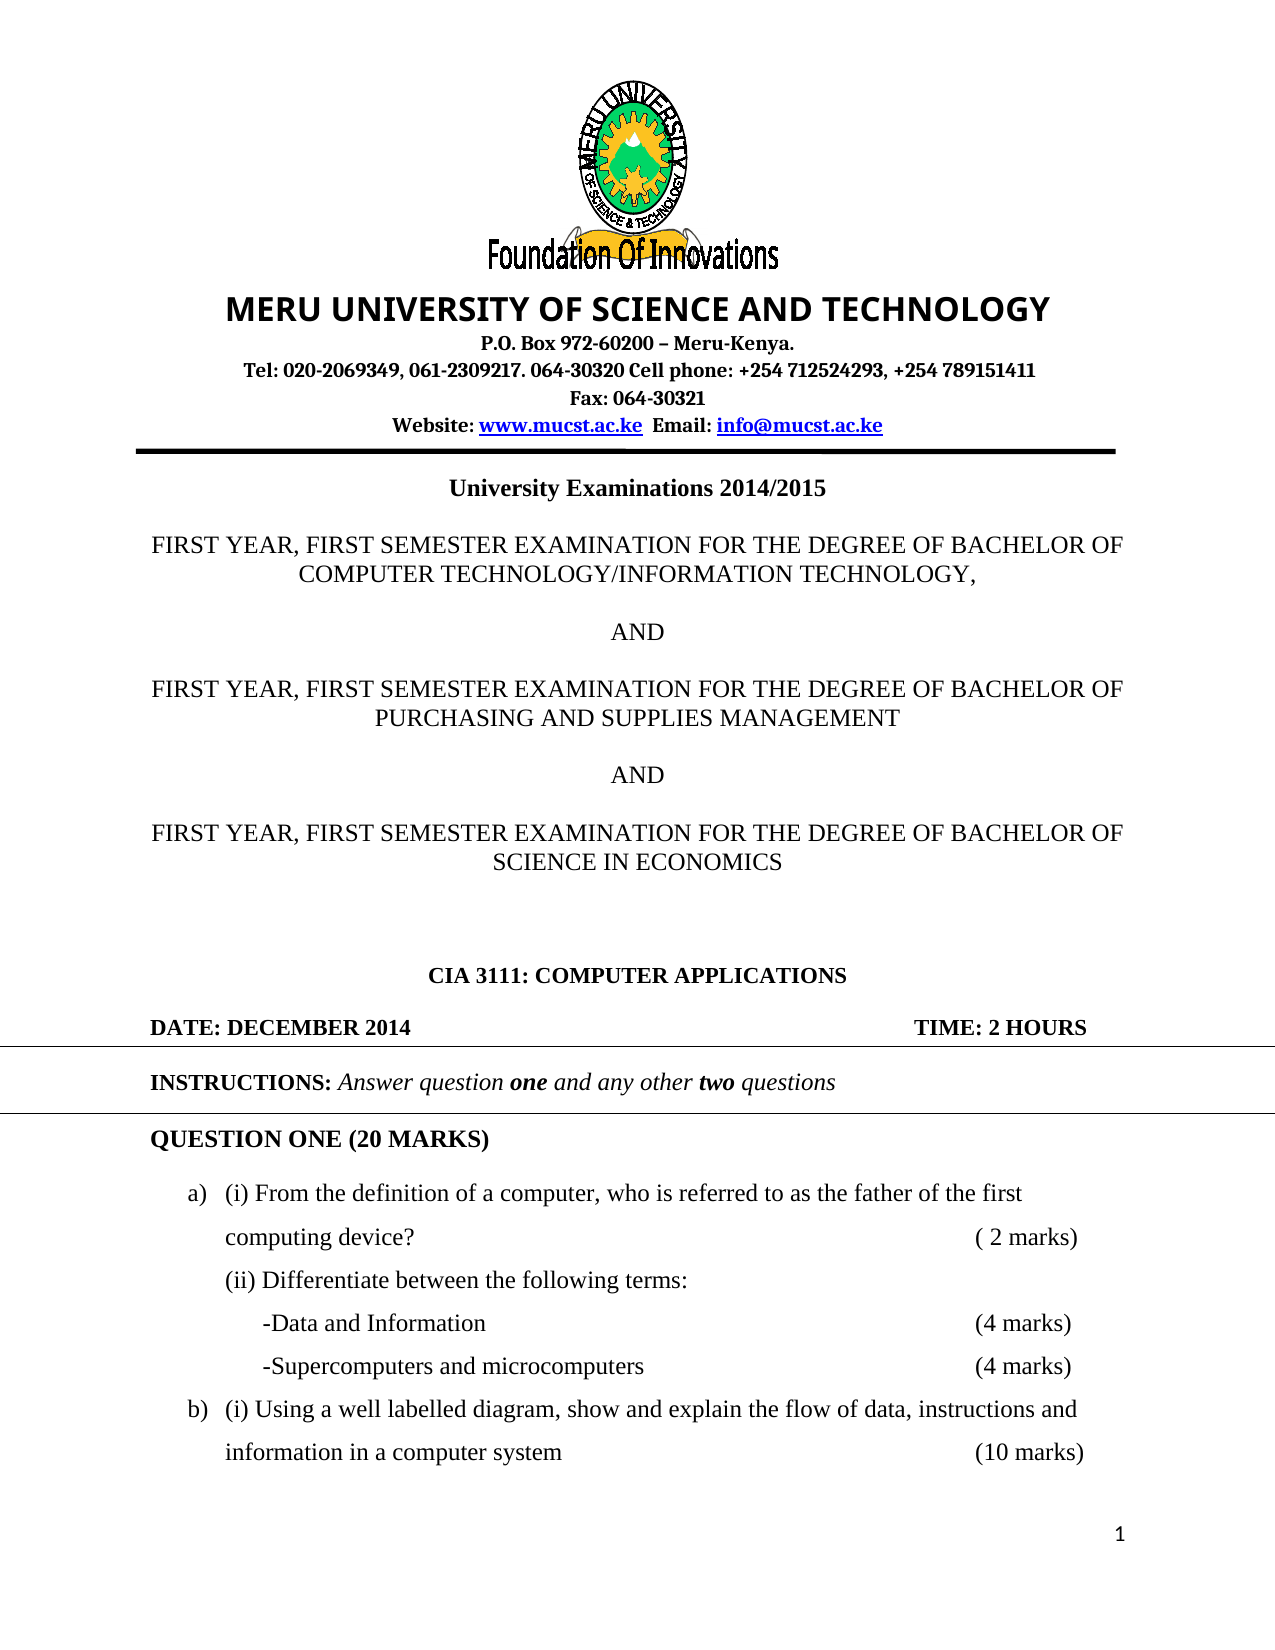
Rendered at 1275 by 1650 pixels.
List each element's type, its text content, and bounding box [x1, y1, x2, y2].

list (ii) Differentiate between the following terms: [225, 1265, 1125, 1293]
text Website: www.mucst.ac.ke Email: info@mucst.ac.ke [150, 414, 1125, 438]
text CIA 3111: COMPUTER APPLICATIONS [150, 962, 1125, 988]
text AND [150, 760, 1125, 789]
text AND [150, 617, 1125, 645]
text Fax: 064-30321 [150, 387, 1125, 411]
text FIRST YEAR, FIRST SEMESTER EXAMINATION FOR THE DEGREE OF BACHELOR OF COMPUTER TECHNOLOGY/INFORMATION TECHNOLOGY, [150, 530, 1125, 588]
text MERU UNIVERSITY OF SCIENCE AND TECHNOLOGY [150, 286, 1125, 332]
list (i) From the definition of a computer, who is referred to as the father of the first computing device? ( 2 marks) [187, 1178, 1125, 1250]
picture [559, 259, 565, 266]
list (i) Using a well labelled diagram, show and explain the flow of data, instructions and information in a computer system (10 marks) [187, 1394, 1125, 1466]
text QUESTION ONE (20 MARKS) [150, 1124, 1125, 1153]
text Tel: 020-2069349, 061-2309217. 064-30320 Cell phone: +254 712524293, +254 789151411 [150, 359, 1125, 383]
text University Examinations 2014/2015 [150, 473, 1125, 502]
text FIRST YEAR, FIRST SEMESTER EXAMINATION FOR THE DEGREE OF BACHELOR OF SCIENCE IN ECONOMICS [150, 818, 1125, 875]
picture [558, 250, 565, 256]
text INSTRUCTIONS: Answer question one and any other two questions [150, 1067, 1125, 1096]
picture [604, 218, 663, 232]
text P.O. Box 972-60200 – Meru-Kenya. [150, 332, 1125, 356]
text DATE: DECEMBER 2014 TIME: 2 HOURS [150, 1014, 1125, 1041]
list -Supercomputers and microcomputers (4 marks) [262, 1351, 1125, 1380]
picture [558, 218, 708, 272]
text FIRST YEAR, FIRST SEMESTER EXAMINATION FOR THE DEGREE OF BACHELOR OF PURCHASING AND SUPPLIES MANAGEMENT [150, 674, 1125, 732]
list -Data and Information (4 marks) [262, 1308, 1125, 1337]
